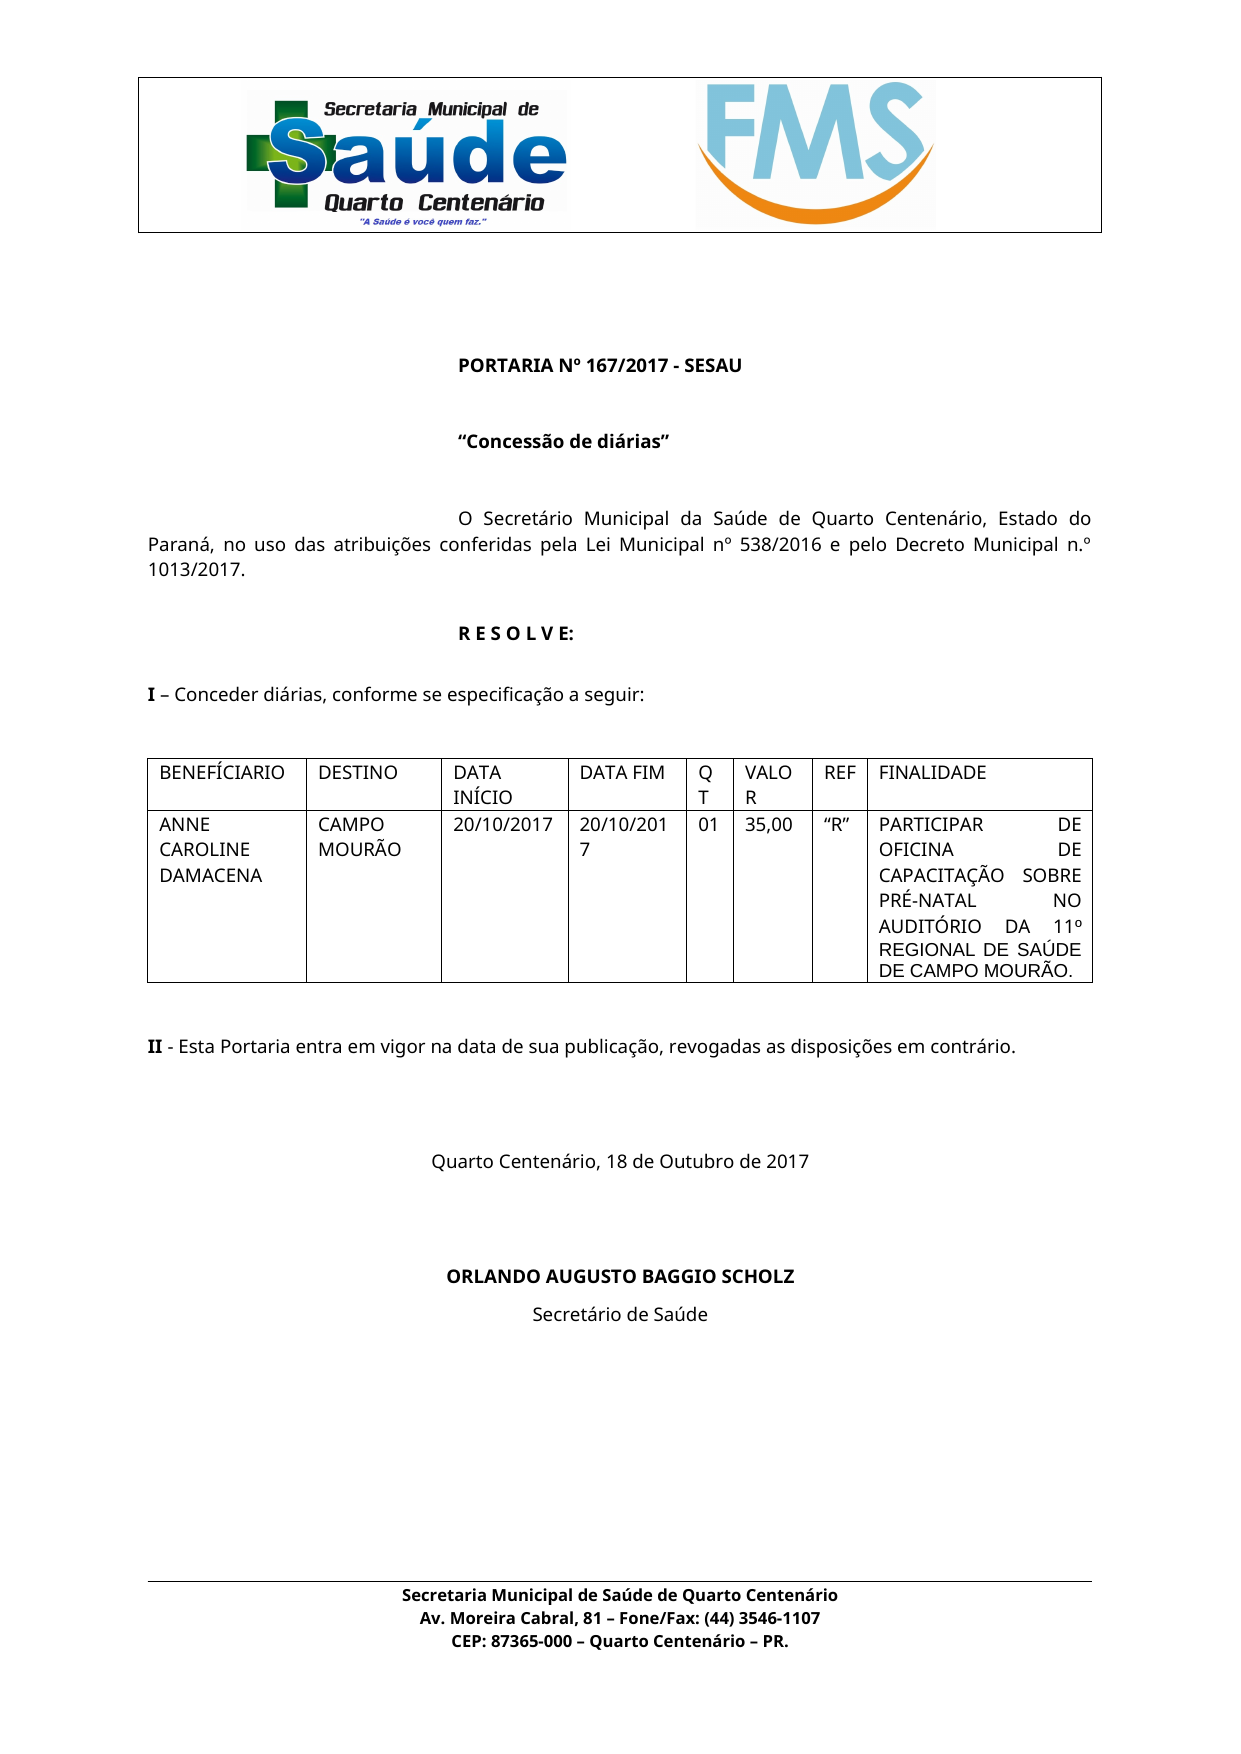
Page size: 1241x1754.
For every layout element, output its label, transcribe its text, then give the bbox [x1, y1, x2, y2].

table_header DATA INÍCIO [442, 759, 568, 810]
table_cell 20/10/2017 [569, 811, 686, 982]
table_header FINALIDADE [868, 759, 1092, 810]
table_header DATA FIM [569, 759, 686, 810]
table_header QT [687, 759, 733, 810]
table_cell “R” [813, 811, 867, 982]
table_header DESTINO [307, 759, 441, 810]
text Quarto Centenário, 18 de Outubro de 2017 [148, 1148, 1092, 1174]
table_header VALOR [734, 759, 812, 810]
table_cell PARTICIPAR DE OFICINA DE CAPACITAÇÃO SOBRE PRÉ-NATAL NO AUDITÓRIO DA 11º REGIONAL DE SAÚDE DE CAMPO MOURÃO. [868, 811, 1092, 982]
picture [240, 80, 572, 230]
text Secretário de Saúde [148, 1301, 1092, 1327]
table_cell 01 [687, 811, 733, 982]
table_cell CAMPO MOURÃO [307, 811, 441, 982]
table_header BENEFÍCIARIO [148, 759, 306, 810]
table_cell 20/10/2017 [442, 811, 568, 982]
text I – Conceder diárias, conforme se especificação a seguir: [148, 681, 1092, 707]
text “Concessão de diárias” [458, 429, 1092, 454]
text PORTARIA Nº 167/2017 - SESAU [148, 352, 1092, 378]
table_cell 35,00 [734, 811, 812, 982]
text II - Esta Portaria entra em vigor na data de sua publicação, revogadas as disposições em contrário. [148, 1033, 1092, 1059]
table_cell ANNE CAROLINE DAMACENA [148, 811, 306, 982]
table_header REF [813, 759, 867, 810]
text O Secretário Municipal da Saúde de Quarto Centenário, Estado do Paraná, no uso das atribuições conferidas pela Lei Municipal nº 538/2016 e pelo Decreto Municipal n.º 1013/2017. [148, 505, 1092, 582]
text ORLANDO AUGUSTO BAGGIO SCHOLZ [148, 1263, 1092, 1288]
text R E S O L V E: [265, 620, 1092, 645]
picture [695, 80, 937, 230]
